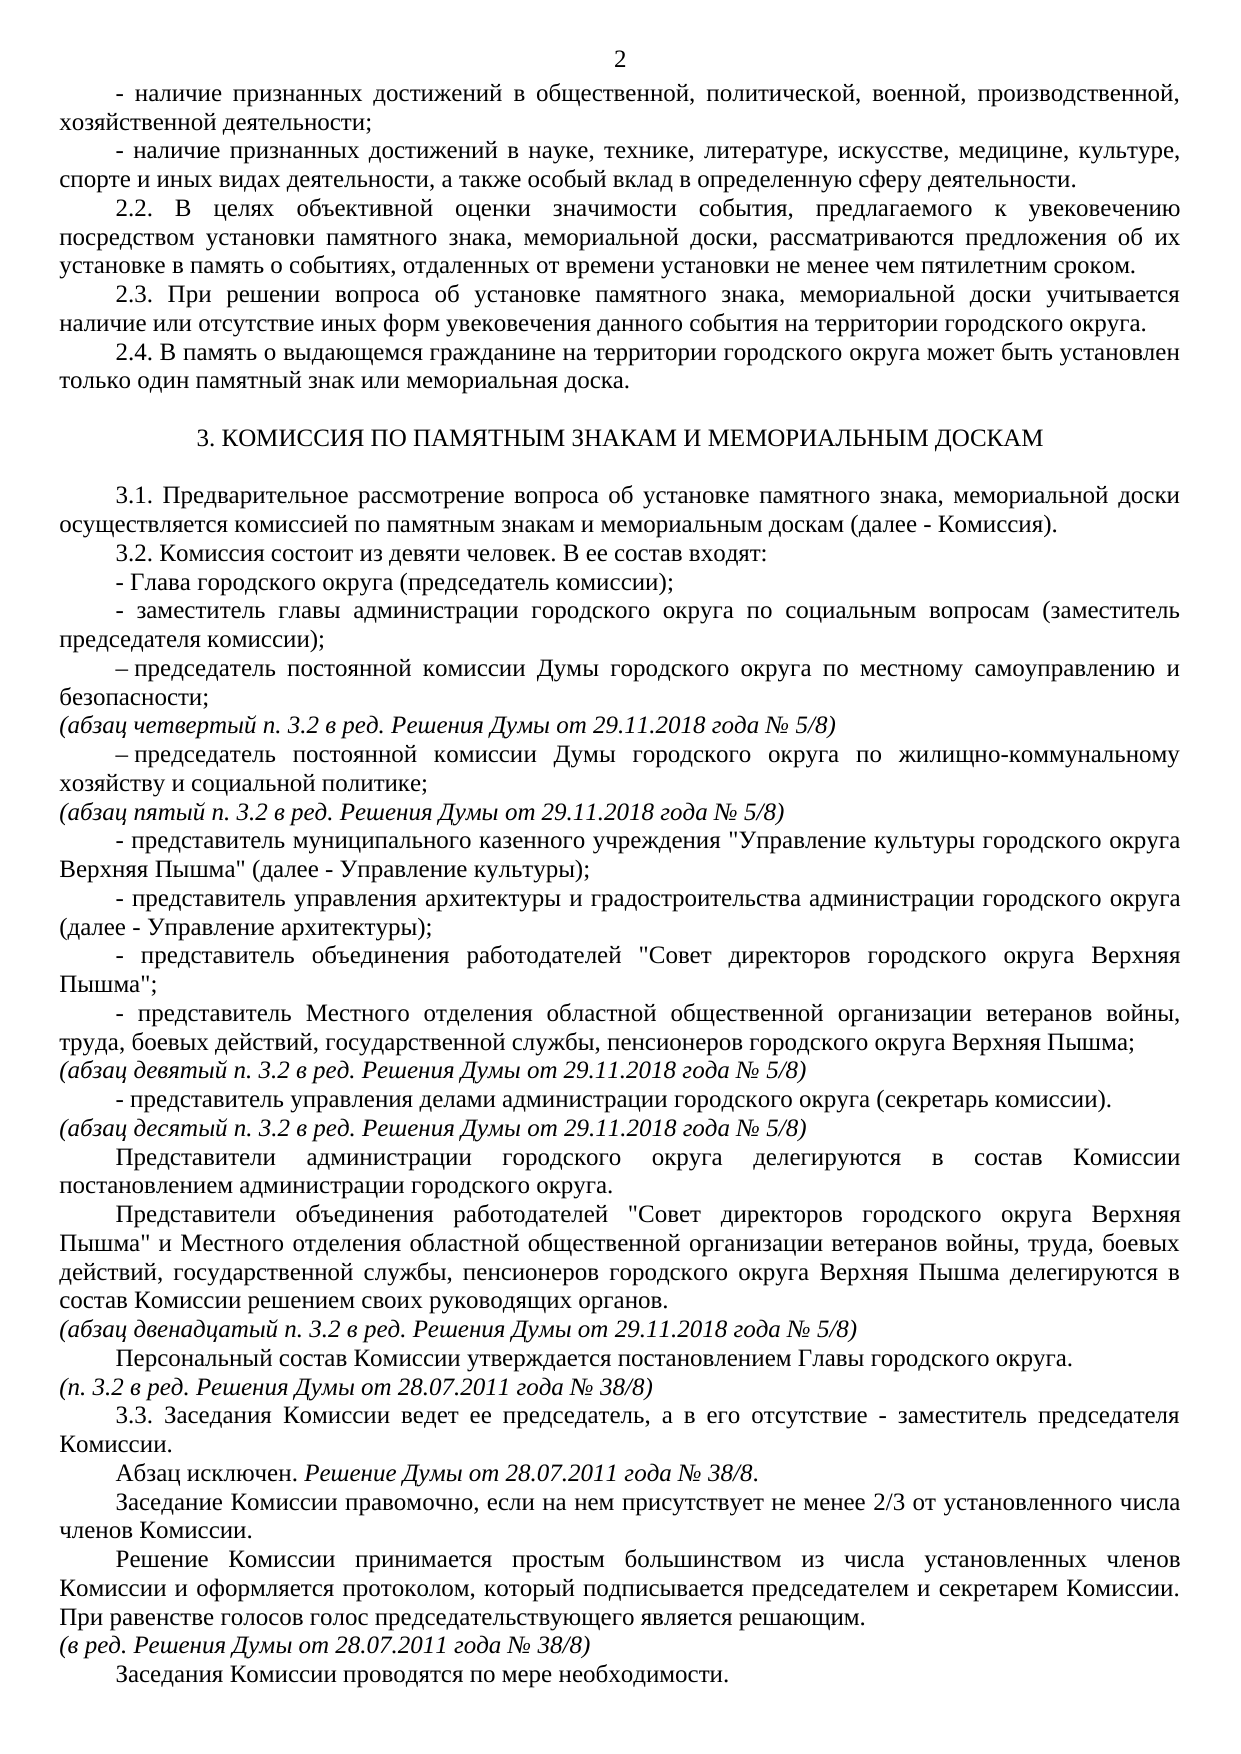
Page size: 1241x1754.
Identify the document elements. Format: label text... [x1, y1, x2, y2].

text - Глава городского округа (председатель комиссии); [59, 567, 1181, 595]
text 2.3. При решении вопроса об установке памятного знака, мемориальной доски учитывается наличие или отсутствие иных форм увековечения данного события на территории городского округа. [59, 279, 1181, 337]
text - представитель объединения работодателей "Совет директоров городского округа Верхняя Пышма"; [59, 940, 1181, 998]
text 3.3. Заседания Комиссии ведет ее председатель, а в его отсутствие - заместитель председателя Комиссии. [59, 1400, 1181, 1458]
text Абзац исключен. Решение Думы от 28.07.2011 года № 38/8. [59, 1458, 1181, 1487]
text (абзац двенадцатый п. 3.2 в ред. Решения Думы от 29.11.2018 года № 5/8) [59, 1314, 1181, 1343]
text (абзац четвертый п. 3.2 в ред. Решения Думы от 29.11.2018 года № 5/8) [59, 710, 1181, 739]
text Заседание Комиссии правомочно, если на нем присутствует не менее 2/3 от установленного числа членов Комиссии. [59, 1487, 1181, 1544]
text Заседания Комиссии проводятся по мере необходимости. [59, 1659, 1181, 1688]
text 2.2. В целях объективной оценки значимости события, предлагаемого к увековечению посредством установки памятного знака, мемориальной доски, рассматриваются предложения об их установке в память о событиях, отдаленных от времени установки не менее чем пятилетним сроком. [59, 193, 1181, 279]
text - представитель управления архитектуры и градостроительства администрации городского округа (далее - Управление архитектуры); [59, 883, 1181, 940]
text - представитель Местного отделения областной общественной организации ветеранов войны, труда, боевых действий, государственной службы, пенсионеров городского округа Верхняя Пышма; [59, 998, 1181, 1055]
text 3. КОМИССИЯ ПО ПАМЯТНЫМ ЗНАКАМ И МЕМОРИАЛЬНЫМ ДОСКАМ [59, 423, 1181, 452]
text - наличие признанных достижений в общественной, политической, военной, производственной, хозяйственной деятельности; [59, 78, 1181, 135]
text – председатель постоянной комиссии Думы городского округа по местному самоуправлению и безопасности; [59, 653, 1181, 710]
text Решение Комиссии принимается простым большинством из числа установленных членов Комиссии и оформляется протоколом, который подписывается председателем и секретарем Комиссии. При равенстве голосов голос председательствующего является решающим. [59, 1544, 1181, 1630]
text Персональный состав Комиссии утверждается постановлением Главы городского округа. [59, 1343, 1181, 1372]
text Представители администрации городского округа делегируются в состав Комиссии постановлением администрации городского округа. [59, 1142, 1181, 1199]
text - наличие признанных достижений в науке, технике, литературе, искусстве, медицине, культуре, спорте и иных видах деятельности, а также особый вклад в определенную сферу деятельности. [59, 135, 1181, 193]
text – председатель постоянной комиссии Думы городского округа по жилищно-коммунальному хозяйству и социальной политике; [59, 739, 1181, 797]
text 2.4. В память о выдающемся гражданине на территории городского округа может быть установлен только один памятный знак или мемориальная доска. [59, 337, 1181, 394]
text (абзац девятый п. 3.2 в ред. Решения Думы от 29.11.2018 года № 5/8) [59, 1055, 1181, 1084]
text 3.2. Комиссия состоит из девяти человек. В ее состав входят: [59, 538, 1181, 567]
text Представители объединения работодателей "Совет директоров городского округа Верхняя Пышма" и Местного отделения областной общественной организации ветеранов войны, труда, боевых действий, государственной службы, пенсионеров городского округа Верхняя Пышма делегируются в состав Комиссии решением своих руководящих органов. [59, 1199, 1181, 1314]
text (п. 3.2 в ред. Решения Думы от 28.07.2011 года № 38/8) [59, 1372, 1181, 1400]
text (абзац пятый п. 3.2 в ред. Решения Думы от 29.11.2018 года № 5/8) [59, 797, 1181, 825]
text - заместитель главы администрации городского округа по социальным вопросам (заместитель председателя комиссии); [59, 595, 1181, 653]
text - представитель управления делами администрации городского округа (секретарь комиссии). [59, 1084, 1181, 1113]
text 3.1. Предварительное рассмотрение вопроса об установке памятного знака, мемориальной доски осуществляется комиссией по памятным знакам и мемориальным доскам (далее - Комиссия). [59, 480, 1181, 538]
text - представитель муниципального казенного учреждения "Управление культуры городского округа Верхняя Пышма" (далее - Управление культуры); [59, 825, 1181, 883]
text (в ред. Решения Думы от 28.07.2011 года № 38/8) [59, 1630, 1181, 1659]
text (абзац десятый п. 3.2 в ред. Решения Думы от 29.11.2018 года № 5/8) [59, 1113, 1181, 1142]
